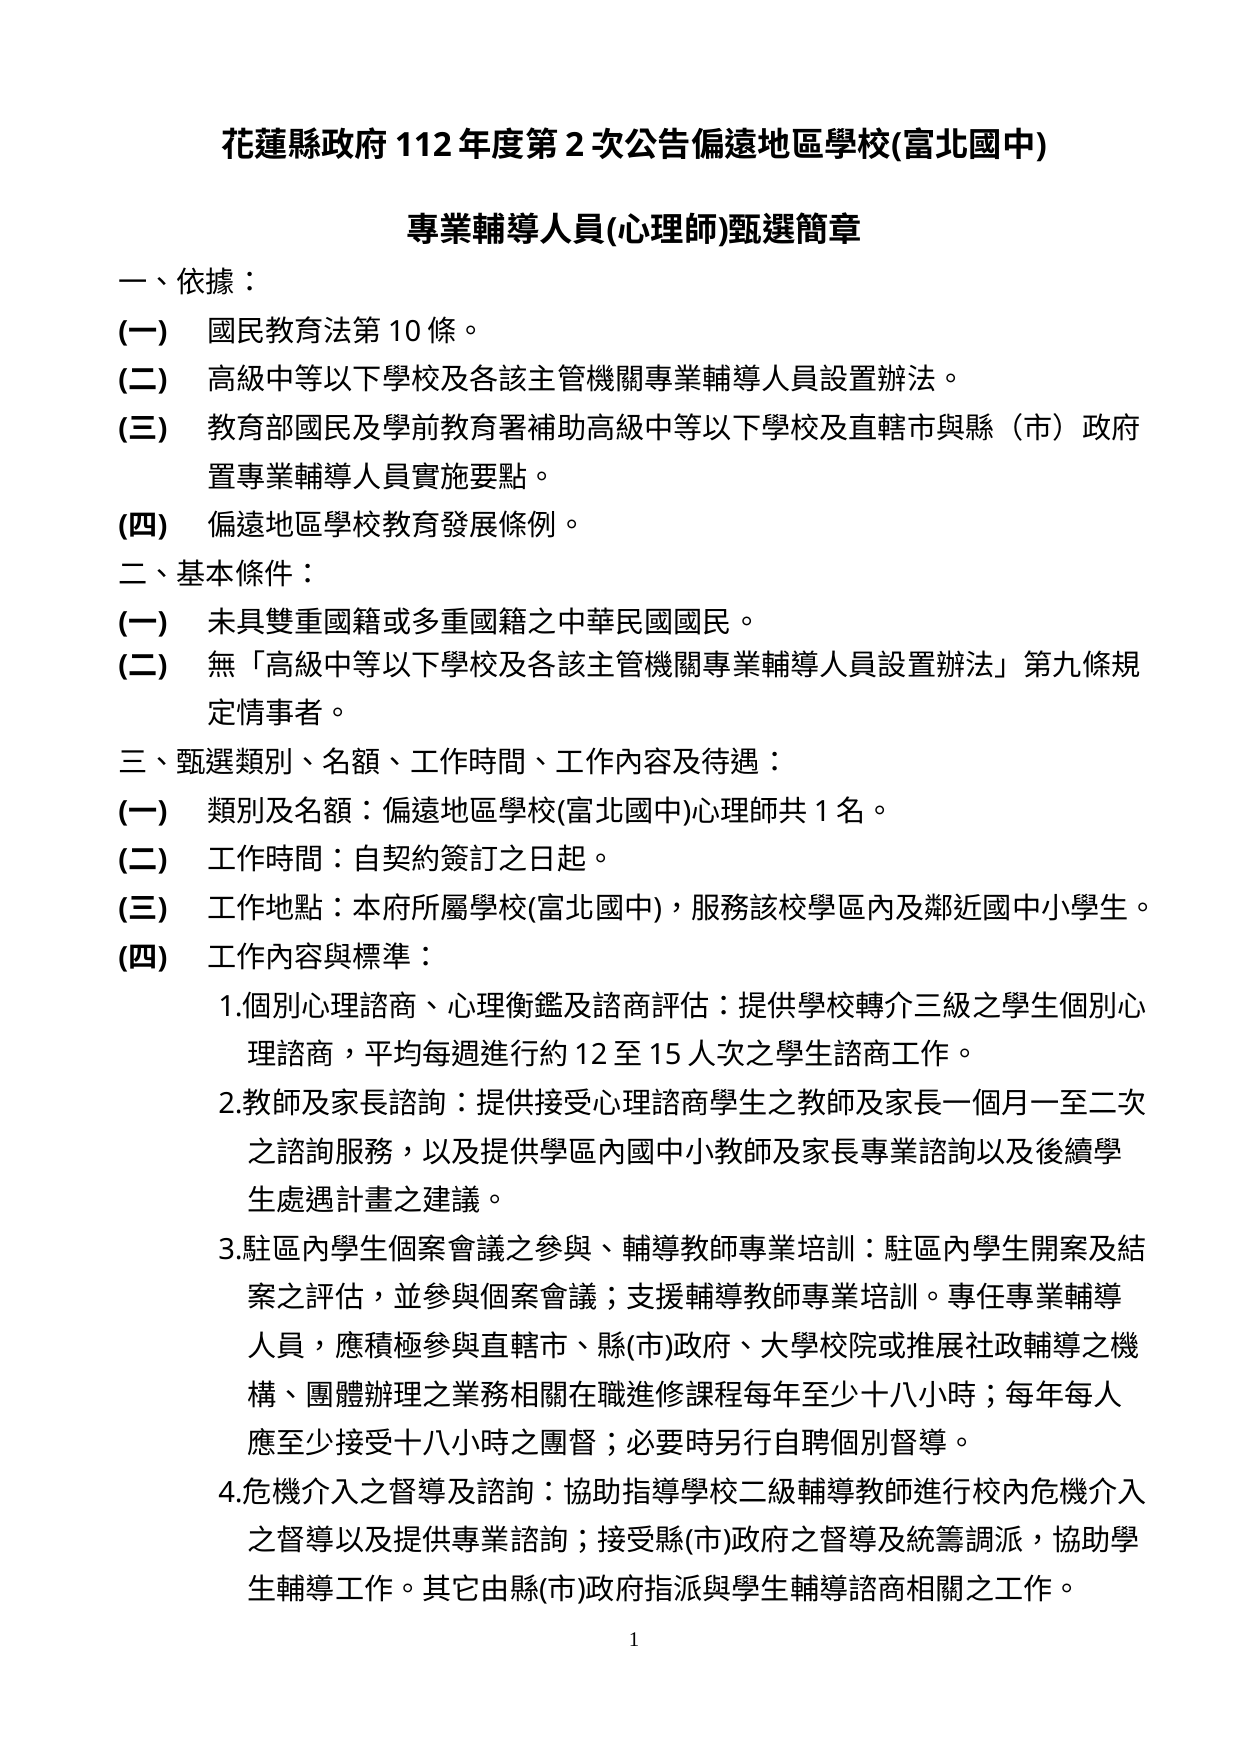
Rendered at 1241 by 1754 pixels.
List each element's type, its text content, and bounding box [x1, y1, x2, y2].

text 4.危機介入之督導及諮詢：協助指導學校二級輔導教師進行校內危機介入之督導以及提供專業諮詢；接受縣(市)政府之督導及統籌調派，協助學生輔導工作。其它由縣(市)政府指派與學生輔導諮商相關之工作。 [218, 1468, 1150, 1608]
text 1.個別心理諮商、心理衡鑑及諮商評估：提供學校轉介三級之學生個別心理諮商，平均每週進行約12至15人次之學生諮商工作。 [218, 982, 1150, 1073]
text 3.駐區內學生個案會議之參與、輔導教師專業培訓：駐區內學生開案及結案之評估，並參與個案會議；支援輔導教師專業培訓。專任專業輔導人員，應積極參與直轄市、縣(市)政府、大學校院或推展社政輔導之機構、團體辦理之業務相關在職進修課程每年至少十八小時；每年每人應至少接受十八小時之團督；必要時另行自聘個別督導。 [218, 1225, 1150, 1462]
list 類別及名額：偏遠地區學校(富北國中)心理師共1名。 [118, 787, 1150, 829]
text 一、依據： [118, 258, 1150, 301]
text 2.教師及家長諮詢：提供接受心理諮商學生之教師及家長一個月一至二次之諮詢服務，以及提供學區內國中小教師及家長專業諮詢以及後續學生處遇計畫之建議。 [218, 1079, 1150, 1219]
list 工作時間：自契約簽訂之日起。 [118, 836, 1150, 878]
text 二、基本條件： [118, 551, 1150, 593]
list 無「高級中等以下學校及各該主管機關專業輔導人員設置辦法」第九條規定情事者。 [118, 641, 1150, 732]
list 未具雙重國籍或多重國籍之中華民國國民。 [118, 599, 1150, 641]
text 三、甄選類別、名額、工作時間、工作內容及待遇： [118, 739, 1150, 781]
list 工作地點：本府所屬學校(富北國中)，服務該校學區內及鄰近國中小學生。 [118, 885, 1150, 927]
list 教育部國民及學前教育署補助高級中等以下學校及直轄市與縣（市）政府置專業輔導人員實施要點。 [118, 404, 1150, 496]
text 花蓮縣政府112年度第2次公告偏遠地區學校(富北國中) [118, 118, 1150, 167]
list 國民教育法第10條。 [118, 307, 1150, 349]
text 專業輔導人員(心理師)甄選簡章 [118, 203, 1150, 251]
list 偏遠地區學校教育發展條例。 [118, 502, 1150, 544]
list 工作內容與標準： [118, 933, 1150, 976]
list 高級中等以下學校及各該主管機關專業輔導人員設置辦法。 [118, 356, 1150, 398]
